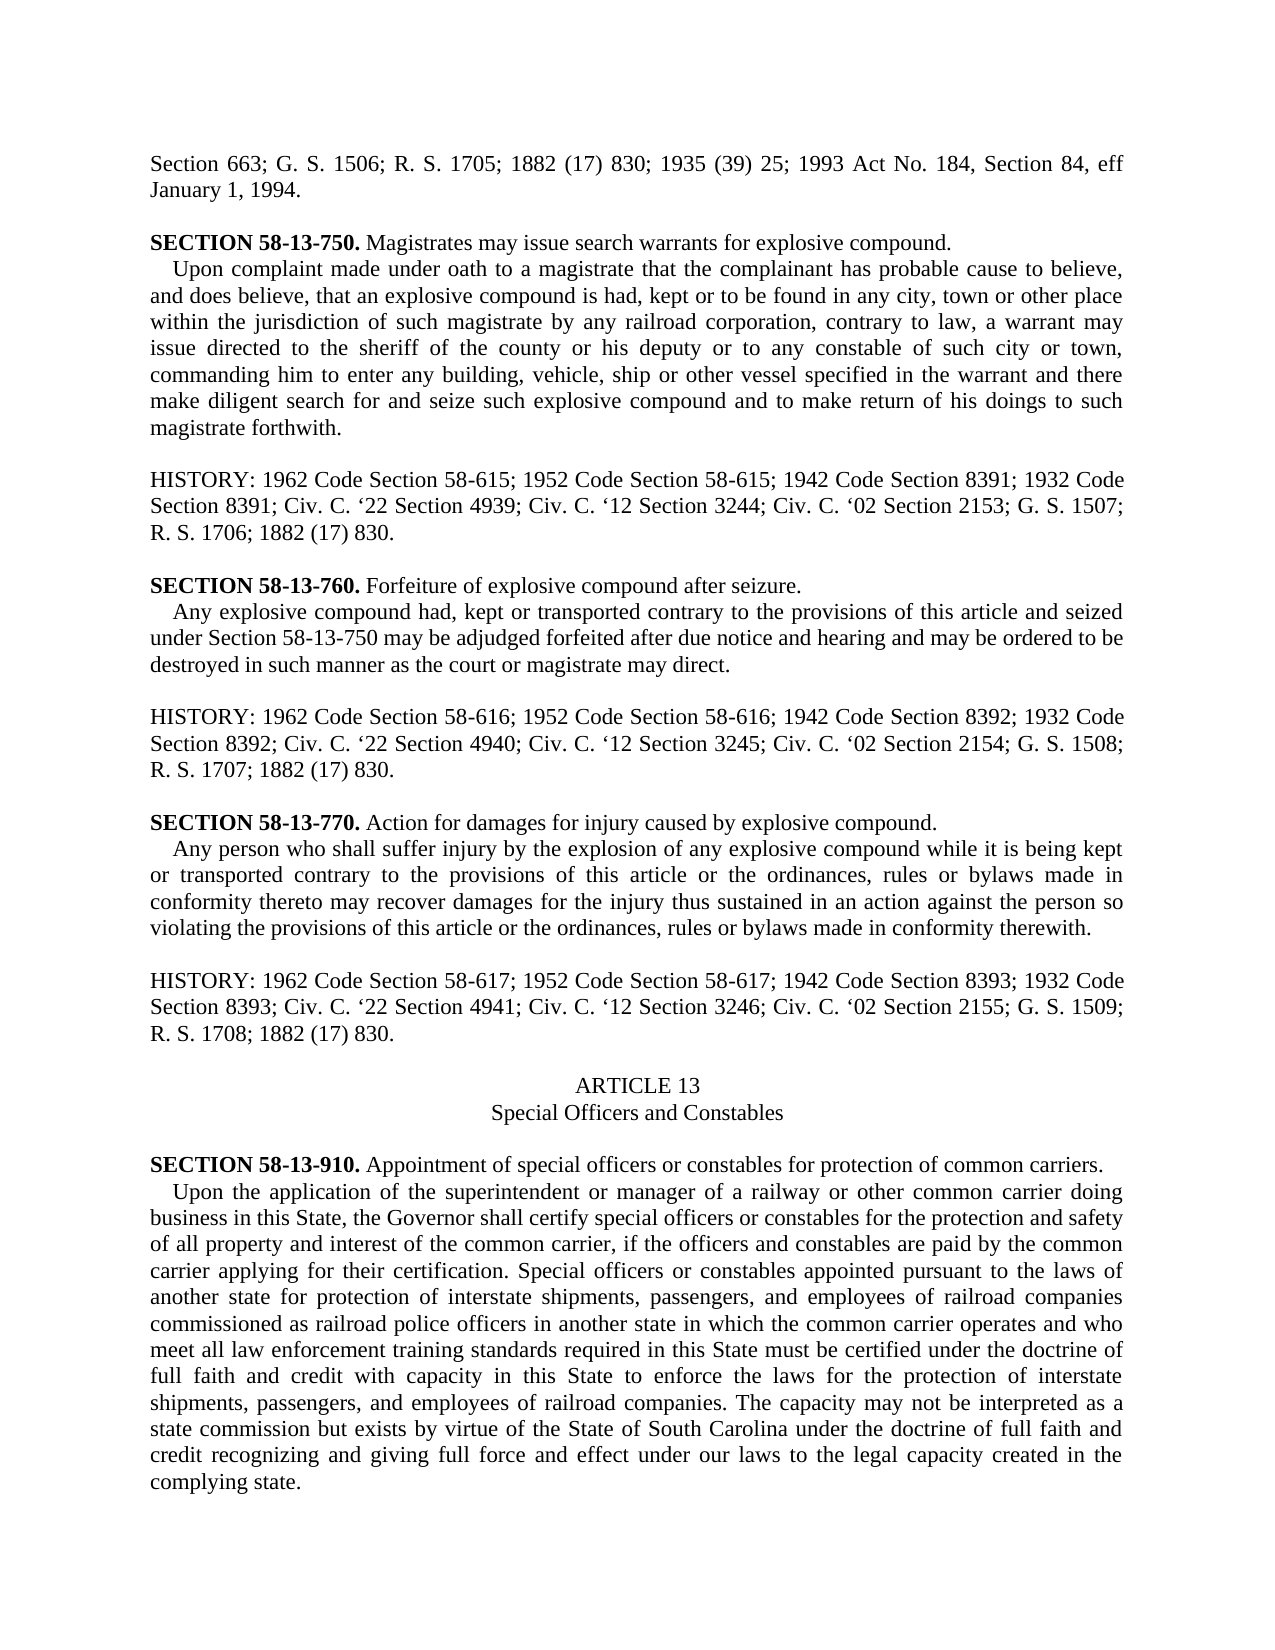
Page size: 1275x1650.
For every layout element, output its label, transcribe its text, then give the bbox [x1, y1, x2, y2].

text Special Officers and Constables [150, 1099, 1125, 1125]
text Upon complaint made under oath to a magistrate that the complainant has probable cause to believe, and does believe, that an explosive compound is had, kept or to be found in any city, town or other place within the jurisdiction of such magistrate by any railroad corporation, contrary to law, a warrant may issue directed to the sheriff of the county or his deputy or to any constable of such city or town, commanding him to enter any building, vehicle, ship or other vessel specified in the warrant and there make diligent search for and seize such explosive compound and to make return of his doings to such magistrate forthwith. [150, 255, 1125, 440]
text ARTICLE 13 [150, 1072, 1125, 1099]
text HISTORY: 1962 Code Section 58-615; 1952 Code Section 58-615; 1942 Code Section 8391; 1932 Code Section 8391; Civ. C. ‘22 Section 4939; Civ. C. ‘12 Section 3244; Civ. C. ‘02 Section 2153; G. S. 1507; R. S. 1706; 1882 (17) 830. [150, 466, 1125, 545]
text SECTION 58-13-750. Magistrates may issue search warrants for explosive compound. [150, 229, 1125, 255]
text Any explosive compound had, kept or transported contrary to the provisions of this article and seized under Section 58-13-750 may be adjudged forfeited after due notice and hearing and may be ordered to be destroyed in such manner as the court or magistrate may direct. [150, 598, 1125, 677]
text Upon the application of the superintendent or manager of a railway or other common carrier doing business in this State, the Governor shall certify special officers or constables for the protection and safety of all property and interest of the common carrier, if the officers and constables are paid by the common carrier applying for their certification. Special officers or constables appointed pursuant to the laws of another state for protection of interstate shipments, passengers, and employees of railroad companies commissioned as railroad police officers in another state in which the common carrier operates and who meet all law enforcement training standards required in this State must be certified under the doctrine of full faith and credit with capacity in this State to enforce the laws for the protection of interstate shipments, passengers, and employees of railroad companies. The capacity may not be interpreted as a state commission but exists by virtue of the State of South Carolina under the doctrine of full faith and credit recognizing and giving full force and effect under our laws to the legal capacity created in the complying state. [150, 1178, 1125, 1494]
text SECTION 58-13-910. Appointment of special officers or constables for protection of common carriers. [150, 1151, 1125, 1178]
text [150, 150, 1125, 203]
text SECTION 58-13-770. Action for damages for injury caused by explosive compound. [150, 809, 1125, 835]
text HISTORY: 1962 Code Section 58-616; 1952 Code Section 58-616; 1942 Code Section 8392; 1932 Code Section 8392; Civ. C. ‘22 Section 4940; Civ. C. ‘12 Section 3245; Civ. C. ‘02 Section 2154; G. S. 1508; R. S. 1707; 1882 (17) 830. [150, 703, 1125, 782]
text Any person who shall suffer injury by the explosion of any explosive compound while it is being kept or transported contrary to the provisions of this article or the ordinances, rules or bylaws made in conformity thereto may recover damages for the injury thus sustained in an action against the person so violating the provisions of this article or the ordinances, rules or bylaws made in conformity therewith. [150, 835, 1125, 941]
text SECTION 58-13-760. Forfeiture of explosive compound after seizure. [150, 572, 1125, 598]
text HISTORY: 1962 Code Section 58-617; 1952 Code Section 58-617; 1942 Code Section 8393; 1932 Code Section 8393; Civ. C. ‘22 Section 4941; Civ. C. ‘12 Section 3246; Civ. C. ‘02 Section 2155; G. S. 1509; R. S. 1708; 1882 (17) 830. [150, 967, 1125, 1046]
